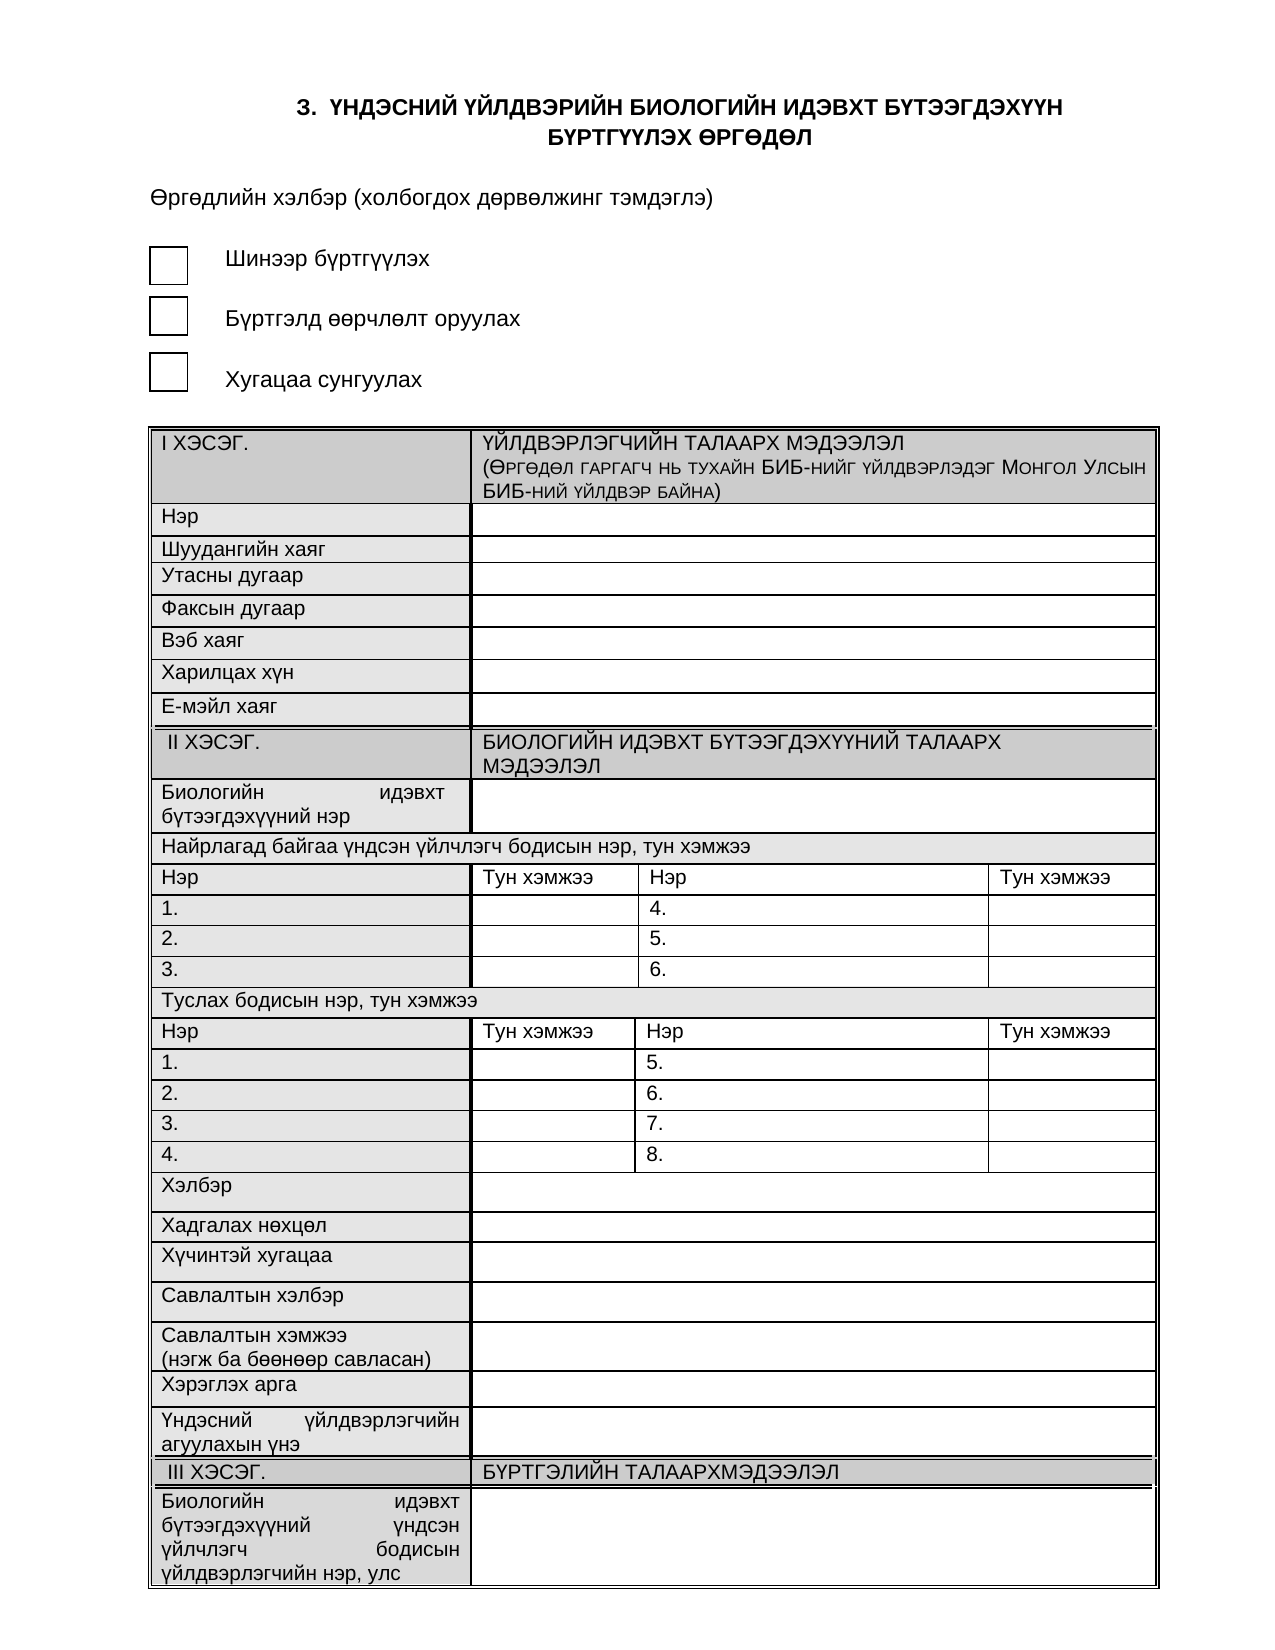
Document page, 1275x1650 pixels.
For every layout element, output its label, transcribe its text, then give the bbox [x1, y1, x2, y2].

table_cell Хадгалах нөхцөл [152, 1213, 469, 1241]
table_cell Вэб хаяг [152, 628, 469, 659]
table_cell [473, 1173, 1155, 1211]
table_cell [473, 660, 1155, 692]
table_cell Биологийн идэвхт бүтээгдэхүүний үндсэн үйлчлэгч бодисын үйлдвэрлэгчийн нэр, улс [150, 1484, 470, 1584]
table_cell [473, 1111, 634, 1141]
table_cell [989, 926, 1155, 956]
table_cell Утасны дугаар [152, 563, 469, 594]
table_cell Факсын дугаар [152, 596, 469, 626]
table_cell [989, 957, 1155, 986]
table_cell Хэлбэр [152, 1173, 469, 1211]
table_cell Үндэсний үйлдвэрлэгчийн агуулахын үнэ [152, 1408, 469, 1455]
table_cell [473, 537, 1155, 561]
table_cell 1. [152, 896, 469, 925]
table_cell Е-мэйл хаяг [152, 694, 469, 725]
table_cell 6. [636, 1081, 988, 1110]
table_cell [473, 1372, 1155, 1406]
table_cell Нэр [639, 865, 988, 894]
table_cell [473, 694, 1155, 725]
text Шинээр бүртгүүлэх [150, 245, 1275, 271]
table_cell [473, 1323, 1155, 1370]
table_cell Биологийн идэвхт бүтээгдэхүүний нэр [152, 780, 469, 832]
table_cell Хүчинтэй хугацаа [152, 1243, 469, 1281]
table_header ҮЙЛДВЭРЛЭГЧИЙН ТАЛААРХ МЭДЭЭЛЭЛ (Өргөдөл гаргагч нь тухайн БИБ-нийг үйлдвэрлэдэг Монгол Улсын БИБ-ний үйлдвэр байна) [472, 431, 1155, 503]
table_cell [473, 896, 638, 925]
table_cell 8. [636, 1142, 988, 1171]
table_cell [473, 1243, 1155, 1281]
table_cell 1. [152, 1050, 469, 1079]
table_cell Нэр [636, 1019, 988, 1048]
table_cell [473, 563, 1155, 594]
table_cell 2. [152, 926, 469, 956]
table_cell [473, 926, 638, 956]
table_cell [473, 1050, 634, 1079]
table_cell 5. [636, 1050, 988, 1079]
table_cell Шуудангийн хаяг [152, 537, 469, 561]
table_cell Тун хэмжээ [989, 1019, 1155, 1048]
table_cell Нэр [152, 1019, 469, 1048]
table_cell Савлалтын хэлбэр [152, 1283, 469, 1321]
table_cell 7. [636, 1111, 988, 1141]
table_cell [472, 1484, 1157, 1584]
text З. ҮНДЭСНИЙ ҮЙЛДВЭРИЙН БИОЛОГИЙН ИДЭВХТ БҮТЭЭГДЭХҮҮН [150, 94, 1209, 120]
table_cell БИОЛОГИЙН ИДЭВХТ БҮТЭЭГДЭХҮҮНИЙ ТАЛААРХ МЭДЭЭЛЭЛ [472, 725, 1157, 778]
text БҮРТГҮҮЛЭХ ӨРГӨДӨЛ [150, 124, 1209, 150]
table_cell II ХЭСЭГ. [150, 725, 470, 778]
table_cell [473, 1283, 1155, 1321]
table_cell Туслах бодисын нэр, тун хэмжээ [152, 988, 1155, 1017]
table_cell III ХЭСЭГ. [150, 1455, 470, 1484]
table_cell 3. [152, 957, 469, 986]
table_cell [989, 1142, 1155, 1171]
table_cell [473, 628, 1155, 659]
text Хугацаа сунгуулах [188, 366, 1275, 392]
table_cell 4. [639, 896, 988, 925]
table_cell [473, 1213, 1155, 1241]
table_cell 2. [152, 1081, 469, 1110]
table_cell Савлалтын хэмжээ (нэгж ба бөөнөөр савласан) [152, 1323, 469, 1370]
table_cell Бүртгэлийн ТАЛААРХМЭДЭЭЛЭЛ [472, 1455, 1157, 1484]
table_cell Найрлагад байгаа үндсэн үйлчлэгч бодисын нэр, тун хэмжээ [152, 834, 1155, 863]
text Бүртгэлд өөрчлөлт оруулах [188, 305, 1275, 332]
table_cell [989, 1111, 1155, 1141]
table_cell [473, 780, 1155, 832]
table_cell [473, 1142, 634, 1171]
table_cell Хэрэглэх арга [152, 1372, 469, 1406]
table_cell [989, 896, 1155, 925]
table_header I ХЭСЭГ. [152, 431, 470, 503]
table_cell Тун хэмжээ [473, 1019, 634, 1048]
table_cell [989, 1050, 1155, 1079]
table_cell Нэр [152, 865, 469, 894]
table_cell 5. [639, 926, 988, 956]
table_cell Нэр [152, 504, 469, 535]
table_cell Тун хэмжээ [989, 865, 1155, 894]
table_cell Тун хэмжээ [473, 865, 638, 894]
table_cell [473, 596, 1155, 626]
table_cell [989, 1081, 1155, 1110]
table_cell [473, 957, 638, 986]
text Өргөдлийн хэлбэр (холбогдох дөрвөлжинг тэмдэглэ) [72, 184, 1275, 211]
table_cell Харилцах хүн [152, 660, 469, 692]
table_cell [473, 504, 1155, 535]
table_cell 4. [152, 1142, 469, 1171]
table_cell 3. [152, 1111, 469, 1141]
table_cell 6. [639, 957, 988, 986]
table_cell [473, 1408, 1155, 1455]
table_cell [473, 1081, 634, 1110]
